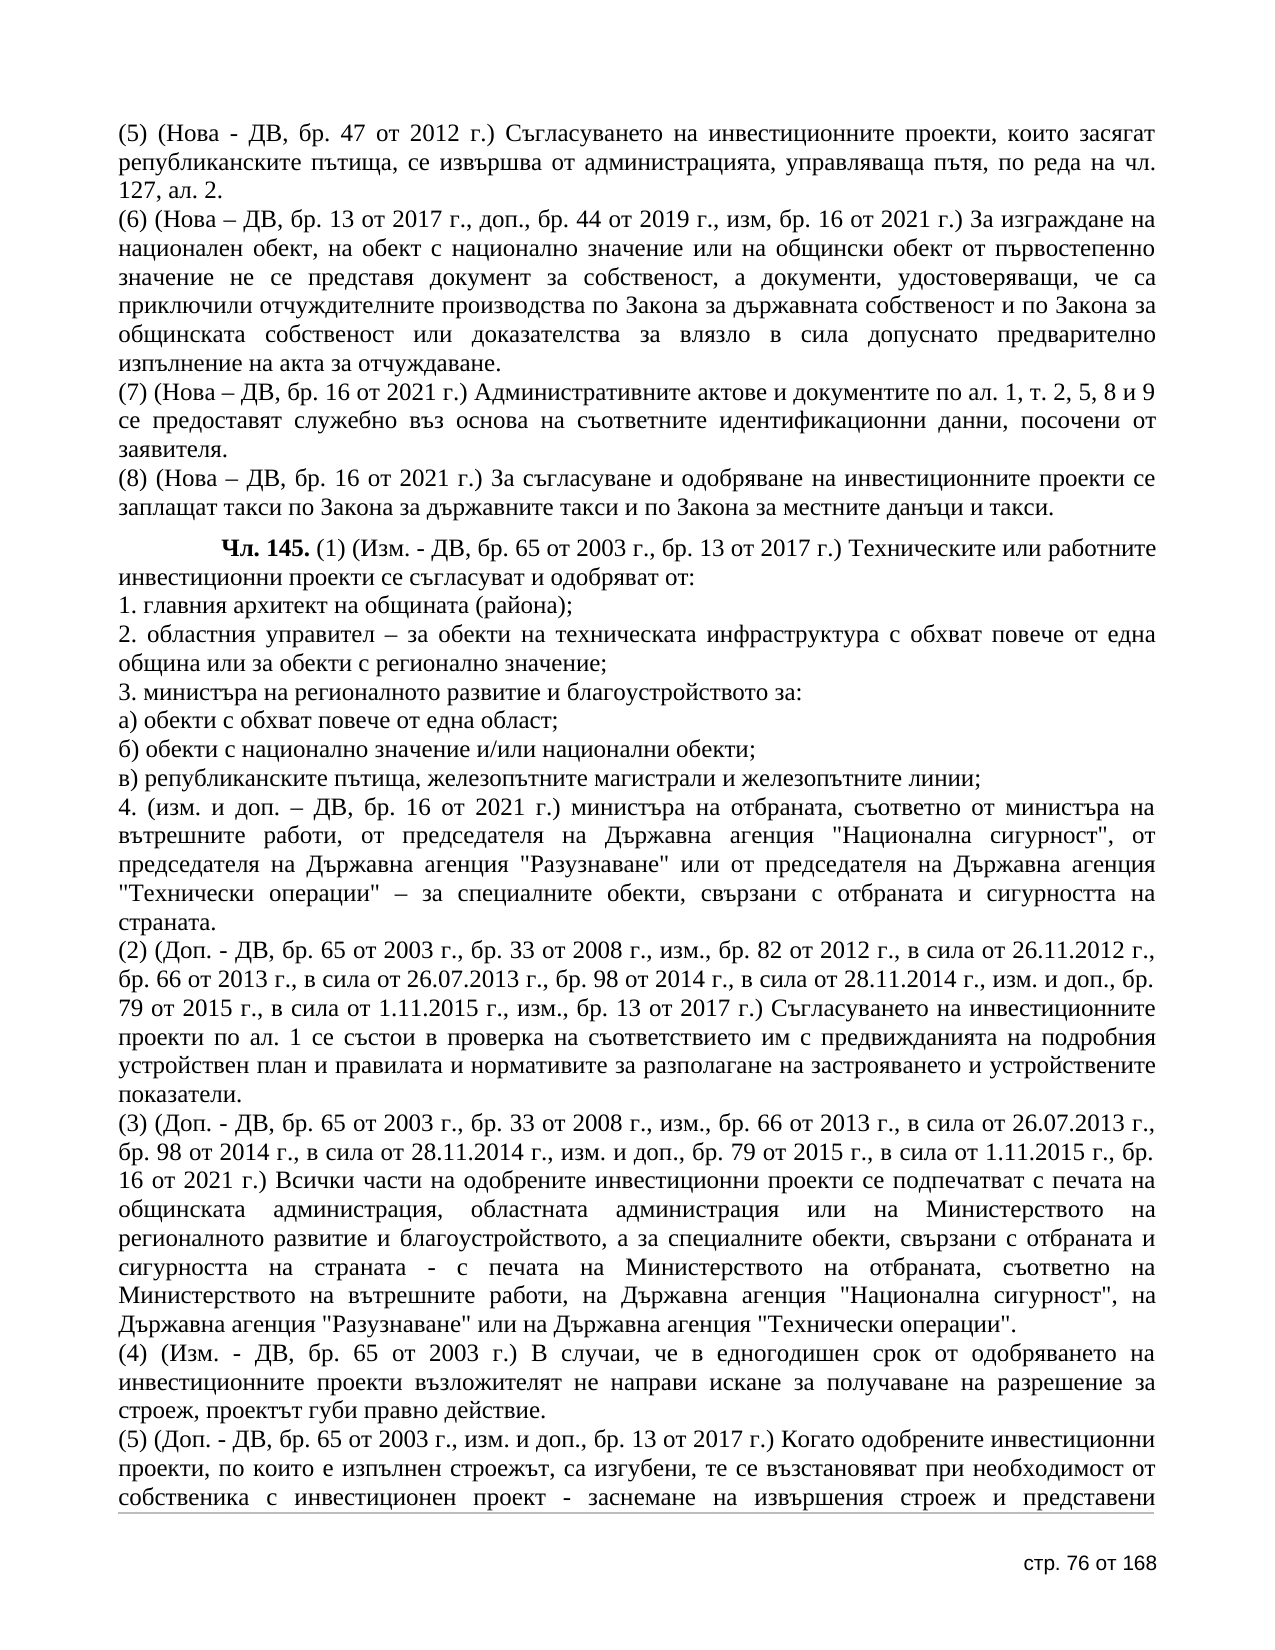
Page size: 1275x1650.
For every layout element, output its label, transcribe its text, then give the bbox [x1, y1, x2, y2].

text (7) (Нова – ДВ, бр. 16 от 2021 г.) Административните актове и документите по ал. 1, т. 2, 5, 8 и 9 се предоставят служебно въз основа на съответните идентификационни данни, посочени от заявителя. [118, 377, 1157, 463]
text (4) (Изм. - ДВ, бр. 65 от 2003 г.) В случаи, че в едногодишен срок от одобряването на инвестиционните проекти възложителят не направи искане за получаване на разрешение за строеж, проектът губи правно действие. [118, 1338, 1157, 1424]
text 3. министъра на регионалното развитие и благоустройството за: [118, 677, 1157, 706]
text (5) (Нова - ДВ, бр. 47 от 2012 г.) Съгласуването на инвестиционните проекти, които засягат републиканските пътища, се извършва от администрацията, управляваща пътя, по реда на чл. 127, ал. 2. [118, 118, 1157, 204]
text (2) (Доп. - ДВ, бр. 65 от 2003 г., бр. 33 от 2008 г., изм., бр. 82 от 2012 г., в сила от 26.11.2012 г., бр. 66 от 2013 г., в сила от 26.07.2013 г., бр. 98 от 2014 г., в сила от 28.11.2014 г., изм. и доп., бр. 79 от 2015 г., в сила от 1.11.2015 г., изм., бр. 13 от 2017 г.) Съгласуването на инвестиционните проекти по ал. 1 се състои в проверка на съответствието им с предвижданията на подробния устройствен план и правилата и нормативите за разполагане на застрояването и устройствените показатели. [118, 936, 1157, 1108]
text (3) (Доп. - ДВ, бр. 65 от 2003 г., бр. 33 от 2008 г., изм., бр. 66 от 2013 г., в сила от 26.07.2013 г., бр. 98 от 2014 г., в сила от 28.11.2014 г., изм. и доп., бр. 79 от 2015 г., в сила от 1.11.2015 г., бр. 16 от 2021 г.) Всички части на одобрените инвестиционни проекти се подпечатват с печата на общинската администрация, областната администрация или на Министерството на регионалното развитие и благоустройството, а за специалните обекти, свързани с отбраната и сигурността на страната - с печата на Министерството на отбраната, съответно на Министерството на вътрешните работи, на Държавна агенция "Национална сигурност", на Държавна агенция "Разузнаване" или на Държавна агенция "Технически операции". [118, 1108, 1157, 1338]
text (8) (Нова – ДВ, бр. 16 от 2021 г.) За съгласуване и одобряване на инвестиционните проекти се заплащат такси по Закона за държавните такси и по Закона за местните данъци и такси. [118, 463, 1157, 521]
text б) обекти с национално значение и/или национални обекти; [118, 734, 1157, 763]
text а) обекти с обхват повече от една област; [118, 706, 1157, 734]
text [118, 1424, 1157, 1511]
text в) републиканските пътища, железопътните магистрали и железопътните линии; [118, 763, 1157, 792]
text 2. областния управител – за обекти на техническата инфраструктура с обхват повече от една община или за обекти с регионално значение; [118, 619, 1157, 677]
text 1. главния архитект на общината (района); [118, 591, 1157, 619]
text 4. (изм. и доп. – ДВ, бр. 16 от 2021 г.) министъра на отбраната, съответно от министъра на вътрешните работи, от председателя на Държавна агенция "Национална сигурност", от председателя на Държавна агенция "Разузнаване" или от председателя на Държавна агенция "Технически операции" – за специалните обекти, свързани с отбраната и сигурността на страната. [118, 792, 1157, 936]
text Чл. 145. (1) (Изм. - ДВ, бр. 65 от 2003 г., бр. 13 от 2017 г.) Техническите или работните инвестиционни проекти се съгласуват и одобряват от: [118, 533, 1157, 591]
text (6) (Нова – ДВ, бр. 13 от 2017 г., доп., бр. 44 от 2019 г., изм, бр. 16 от 2021 г.) За изграждане на национален обект, на обект с национално значение или на общински обект от първостепенно значение не се представя документ за собственост, а документи, удостоверяващи, че са приключили отчуждителните производства по Закона за държавната собственост и по Закона за общинската собственост или доказателства за влязло в сила допуснато предварително изпълнение на акта за отчуждаване. [118, 204, 1157, 377]
